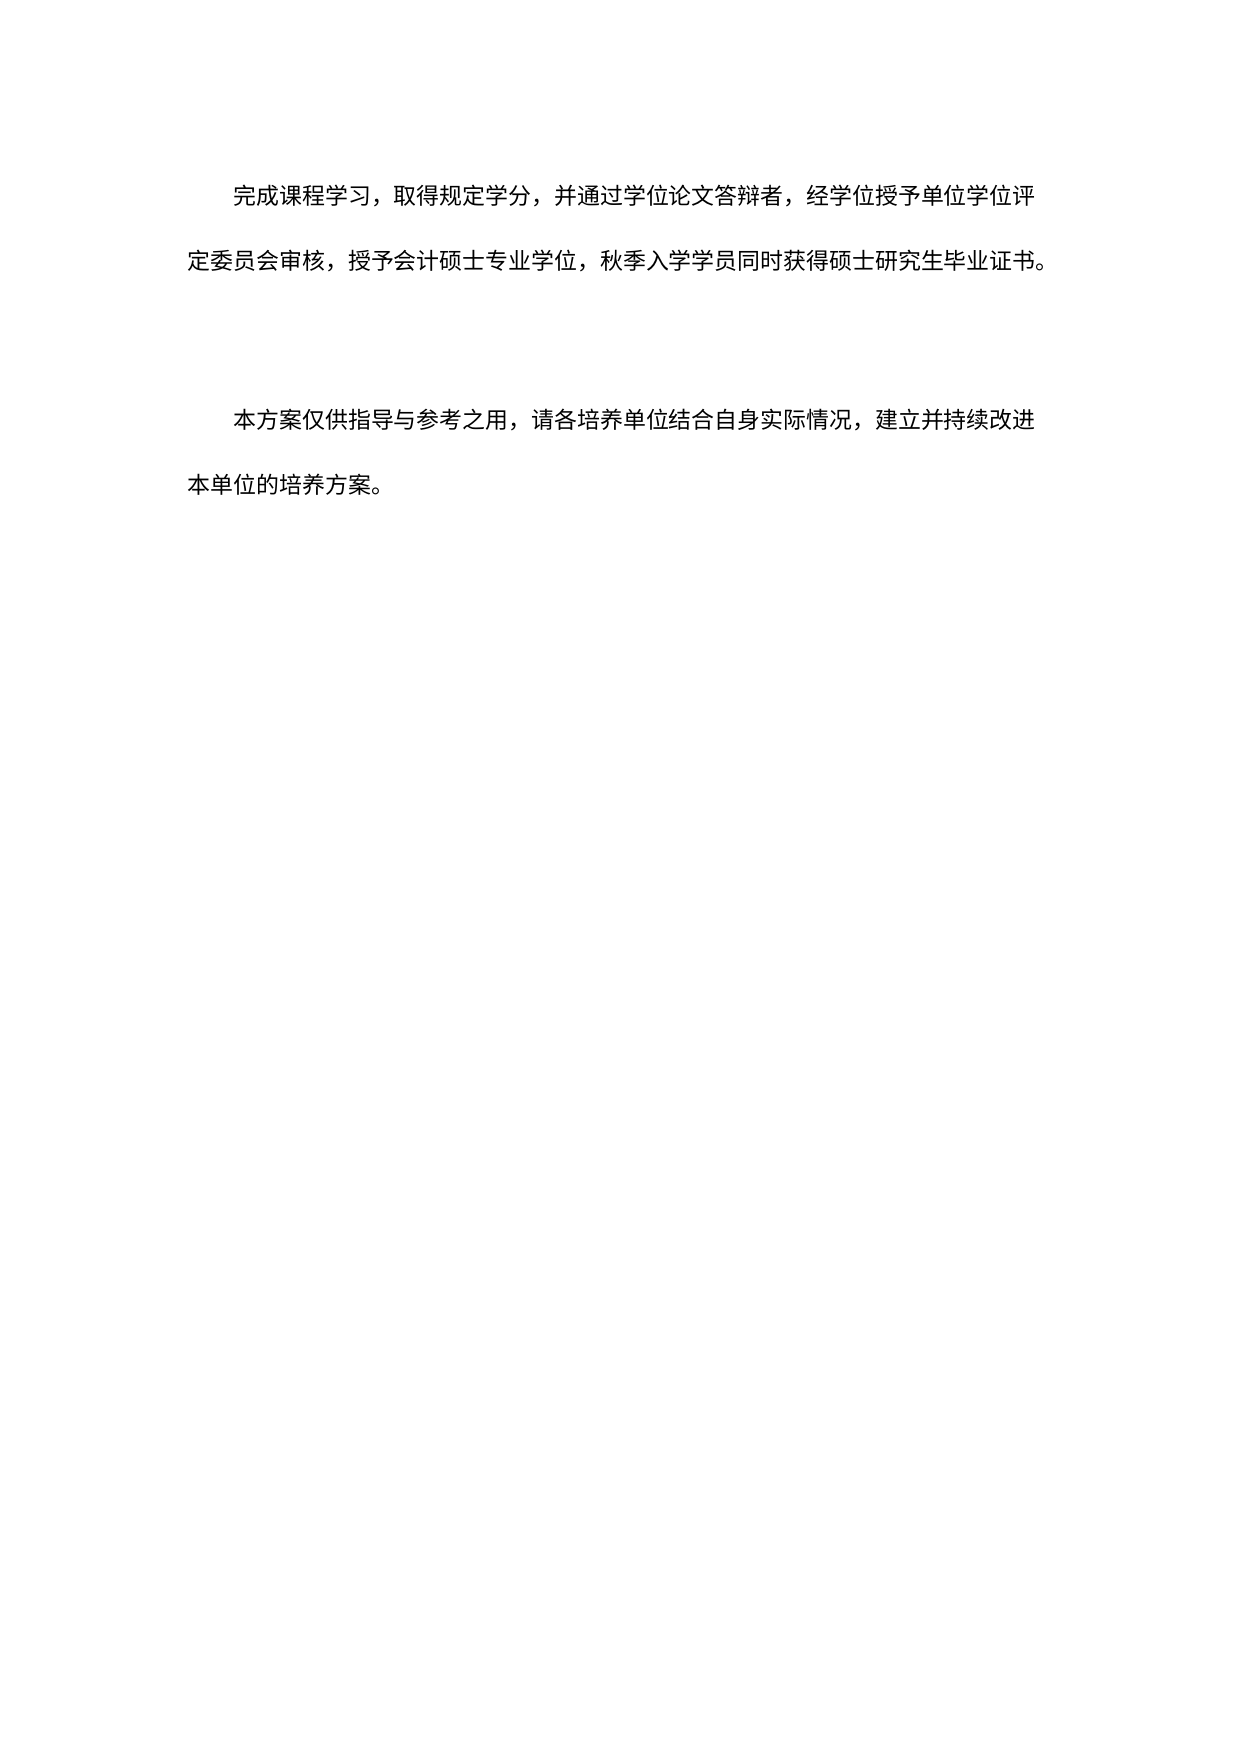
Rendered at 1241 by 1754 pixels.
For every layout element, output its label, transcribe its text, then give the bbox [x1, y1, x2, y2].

text 完成课程学习，取得规定学分，并通过学位论文答辩者，经学位授予单位学位评定委员会审核，授予会计硕士专业学位，秋季入学学员同时获得硕士研究生毕业证书。 [187, 162, 1053, 357]
text 本方案仅供指导与参考之用，请各培养单位结合自身实际情况，建立并持续改进本单位的培养方案。 [187, 386, 1053, 516]
